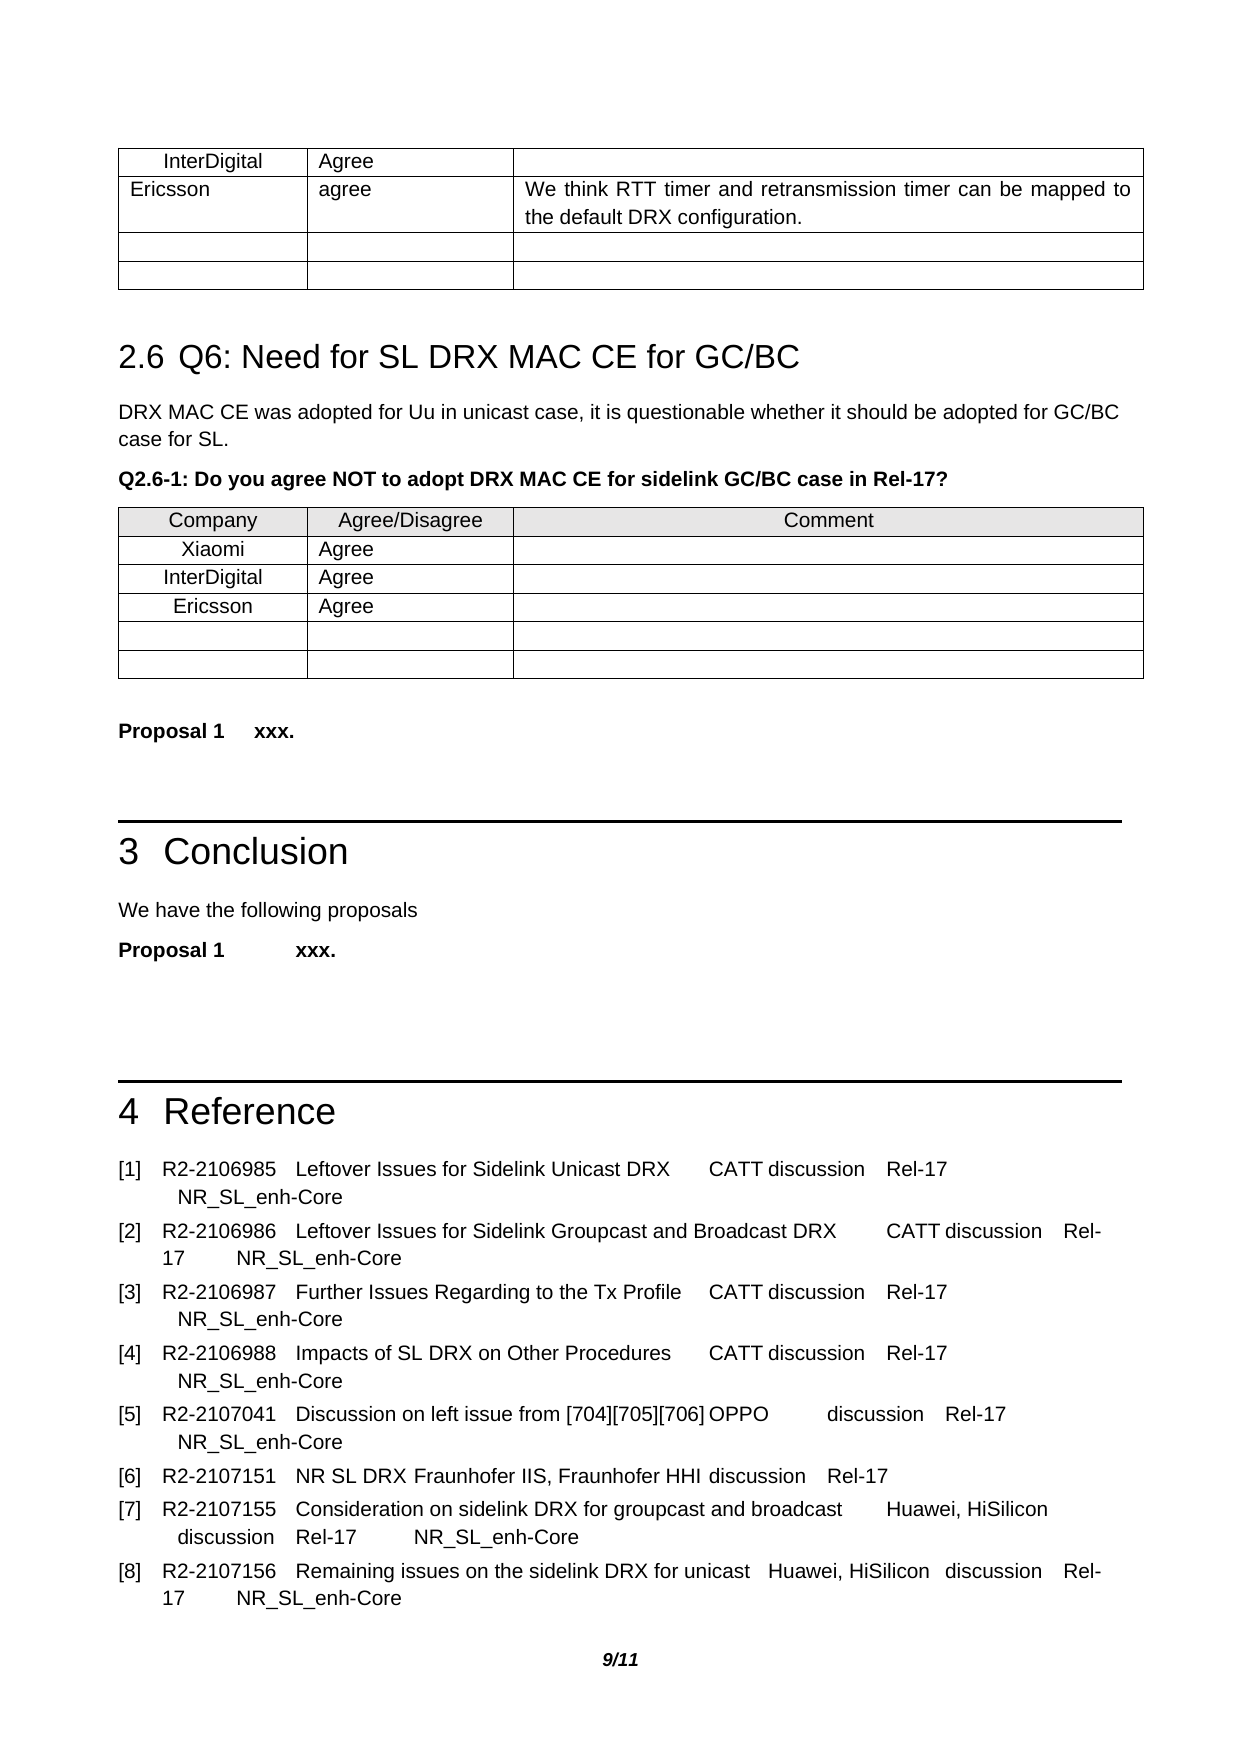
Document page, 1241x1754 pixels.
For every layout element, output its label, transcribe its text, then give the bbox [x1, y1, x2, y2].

table_header Agree/Disagree [308, 508, 513, 536]
table_cell InterDigital [119, 565, 307, 593]
table_cell [119, 262, 307, 289]
table_cell [514, 233, 1143, 261]
title R2-2106986 Leftover Issues for Sidelink Groupcast and Broadcast DRX CATT discussion Rel-17 NR_SL_enh-Core [118, 1218, 1122, 1270]
table_cell [514, 651, 1143, 678]
table_cell [119, 622, 307, 650]
table_cell [308, 233, 513, 261]
table_cell We think RTT timer and retransmission timer can be mapped to the default DRX configuration. [514, 177, 1143, 232]
table_cell [514, 149, 1143, 176]
title R2-2107041 Discussion on left issue from [704][705][706] OPPO discussion Rel-17 NR_SL_enh-Core [118, 1402, 1122, 1454]
title R2-2106987 Further Issues Regarding to the Tx Profile CATT discussion Rel-17 NR_SL_enh-Core [118, 1280, 1122, 1331]
title R2-2106985 Leftover Issues for Sidelink Unicast DRX CATT discussion Rel-17 NR_SL_enh-Core [118, 1157, 1122, 1209]
text Proposal 1 xxx. [118, 938, 1122, 962]
table_cell [119, 651, 307, 678]
table_cell Ericsson [119, 594, 307, 621]
subtitle Q6: Need for SL DRX MAC CE for GC/BC [118, 337, 1122, 375]
table_cell [514, 594, 1143, 621]
table_cell Agree [308, 565, 513, 593]
table_cell [119, 233, 307, 261]
table_cell [308, 622, 513, 650]
table_cell [514, 565, 1143, 593]
title R2-2107156 Remaining issues on the sidelink DRX for unicast Huawei, HiSilicon discussion Rel-17 NR_SL_enh-Core [118, 1558, 1122, 1610]
title R2-2107151 NR SL DRX Fraunhofer IIS, Fraunhofer HHI discussion Rel-17 [118, 1463, 1122, 1487]
title R2-2106988 Impacts of SL DRX on Other Procedures CATT discussion Rel-17 NR_SL_enh-Core [118, 1341, 1122, 1392]
table_cell Agree [308, 537, 513, 564]
table_cell [514, 537, 1143, 564]
list xxx. [118, 719, 1122, 743]
table_cell [308, 651, 513, 678]
subtitle Reference [118, 1083, 1122, 1132]
text We have the following proposals [118, 898, 1122, 922]
table_cell Agree [308, 594, 513, 621]
table_cell [514, 262, 1143, 289]
table_header Comment [514, 508, 1143, 536]
title R2-2107155 Consideration on sidelink DRX for groupcast and broadcast Huawei, HiSilicon discussion Rel-17 NR_SL_enh-Core [118, 1497, 1122, 1549]
table_cell InterDigital [119, 149, 307, 176]
table_header Company [119, 508, 307, 536]
table_cell Agree [308, 149, 513, 176]
table_cell agree [308, 177, 513, 232]
text Q2.6-1: Do you agree NOT to adopt DRX MAC CE for sidelink GC/BC case in Rel-17? [118, 467, 1122, 491]
text DRX MAC CE was adopted for Uu in unicast case, it is questionable whether it should be adopted for GC/BC case for SL. [118, 399, 1122, 451]
table_cell Ericsson [119, 177, 307, 232]
table_cell [514, 622, 1143, 650]
table_cell Xiaomi [119, 537, 307, 564]
subtitle Conclusion [118, 823, 1122, 873]
table_cell [308, 262, 513, 289]
